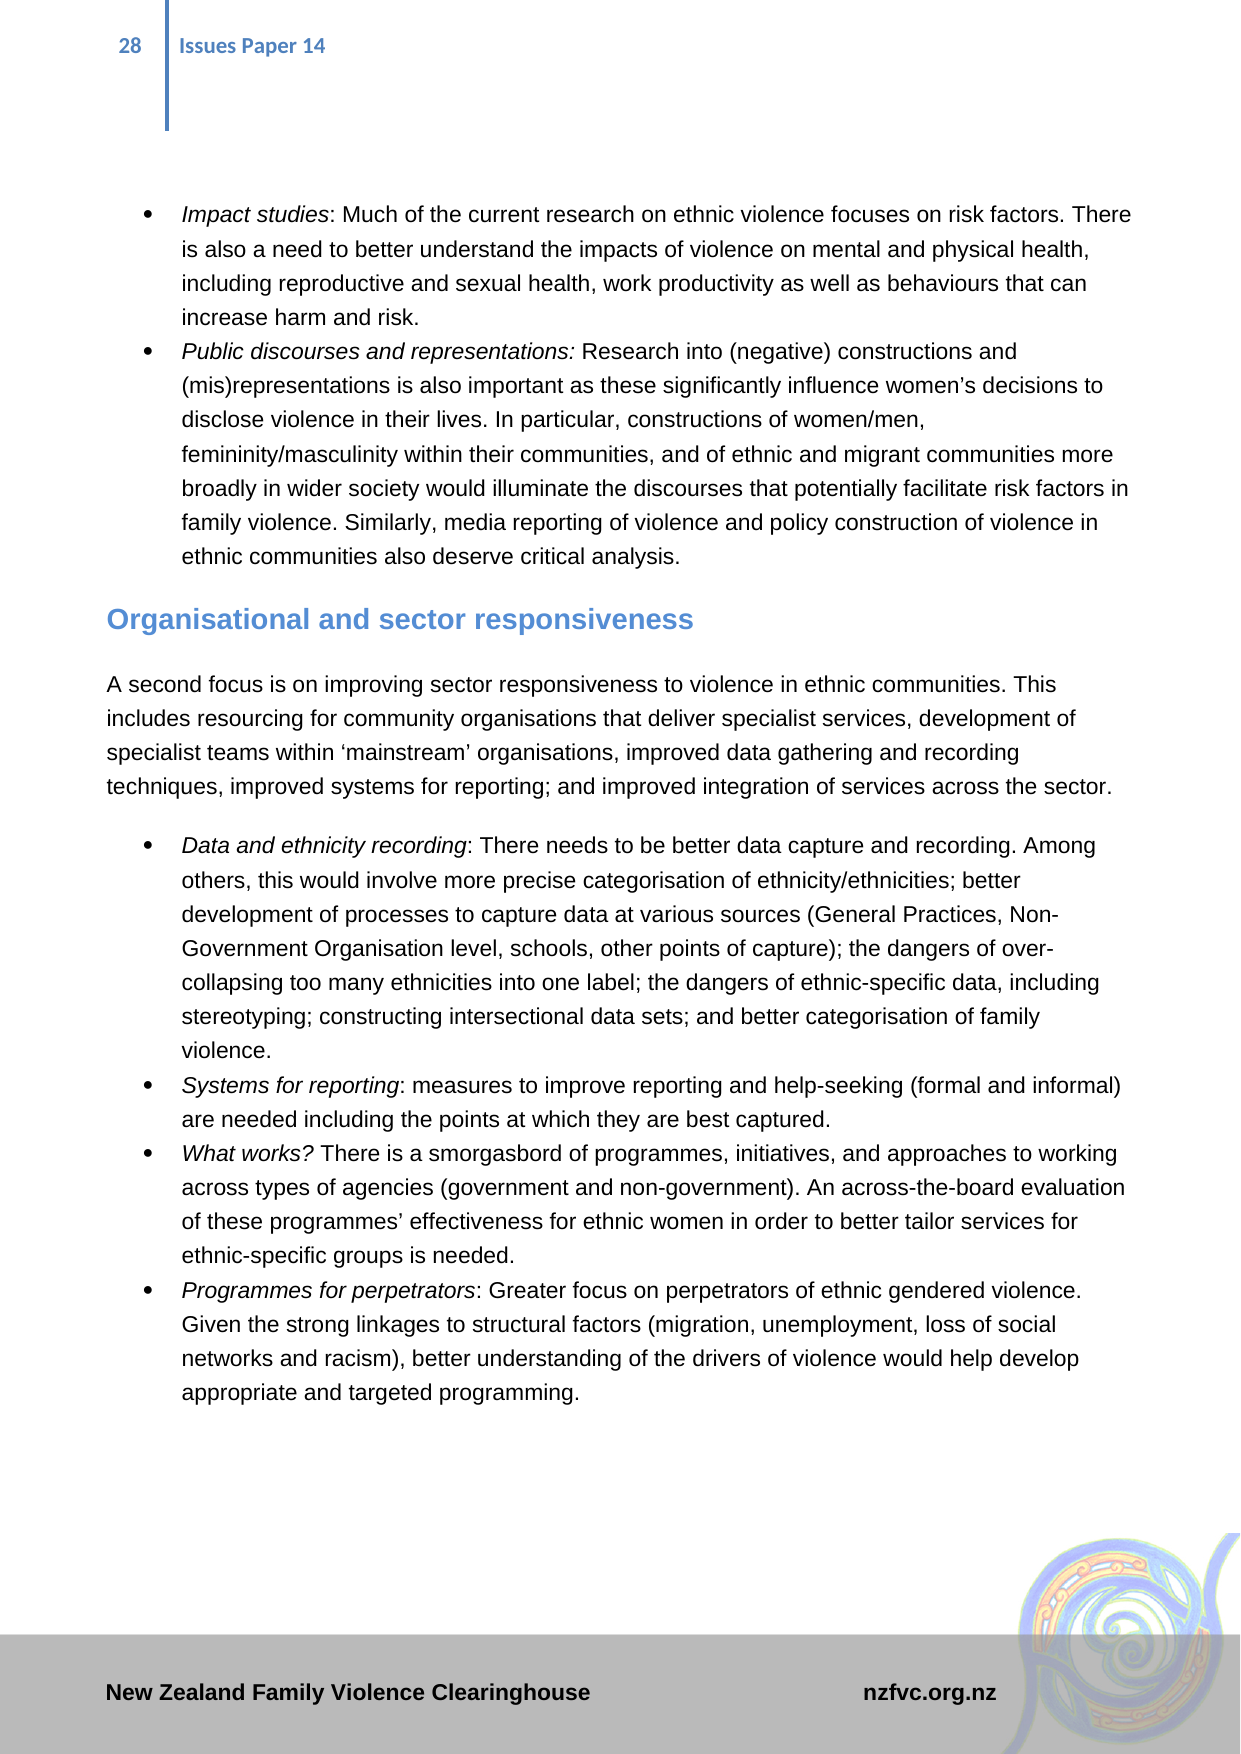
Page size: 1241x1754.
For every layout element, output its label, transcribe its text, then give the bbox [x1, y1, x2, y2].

subtitle Organisational and sector responsiveness [106, 602, 1134, 636]
picture [0, 1533, 1241, 1754]
list Data and ethnicity recording: There needs to be better data capture and recording. Among others, this would involve more precise categorisation of ethnicity/ethnicities; better development of processes to capture data at various sources (General Practices, Non-Government Organisation level, schools, other points of capture); the dangers of over-collapsing too many ethnicities into one label; the dangers of ethnic-specific data, including stereotyping; constructing intersectional data sets; and better categorisation of family violence. [144, 832, 1134, 1064]
text A second focus is on improving sector responsiveness to violence in ethnic communities. This includes resourcing for community organisations that deliver specialist services, development of specialist teams within ‘mainstream’ organisations, improved data gathering and recording techniques, improved systems for reporting; and improved integration of services across the sector. [106, 671, 1134, 799]
list Public discourses and representations: Research into (negative) constructions and (mis)representations is also important as these significantly influence women’s decisions to disclose violence in their lives. In particular, constructions of women/men, femininity/masculinity within their communities, and of ethnic and migrant communities more broadly in wider society would illuminate the discourses that potentially facilitate risk factors in family violence. Similarly, media reporting of violence and policy construction of violence in ethnic communities also deserve critical analysis. [144, 338, 1134, 569]
list Systems for reporting: measures to improve reporting and help-seeking (formal and informal) are needed including the points at which they are best captured. [144, 1072, 1134, 1132]
list Impact studies: Much of the current research on ethnic violence focuses on risk factors. There is also a need to better understand the impacts of violence on mental and physical health, including reproductive and sexual health, work productivity as well as behaviours that can increase harm and risk. [144, 201, 1134, 330]
list Programmes for perpetrators: Greater focus on perpetrators of ethnic gendered violence. Given the strong linkages to structural factors (migration, unemployment, loss of social networks and racism), better understanding of the drivers of violence would help develop appropriate and targeted programming. [144, 1277, 1134, 1405]
list What works? There is a smorgasbord of programmes, initiatives, and approaches to working across types of agencies (government and non-government). An across-the-board evaluation of these programmes’ effectiveness for ethnic women in order to better tailor services for ethnic-specific groups is needed. [144, 1140, 1134, 1269]
